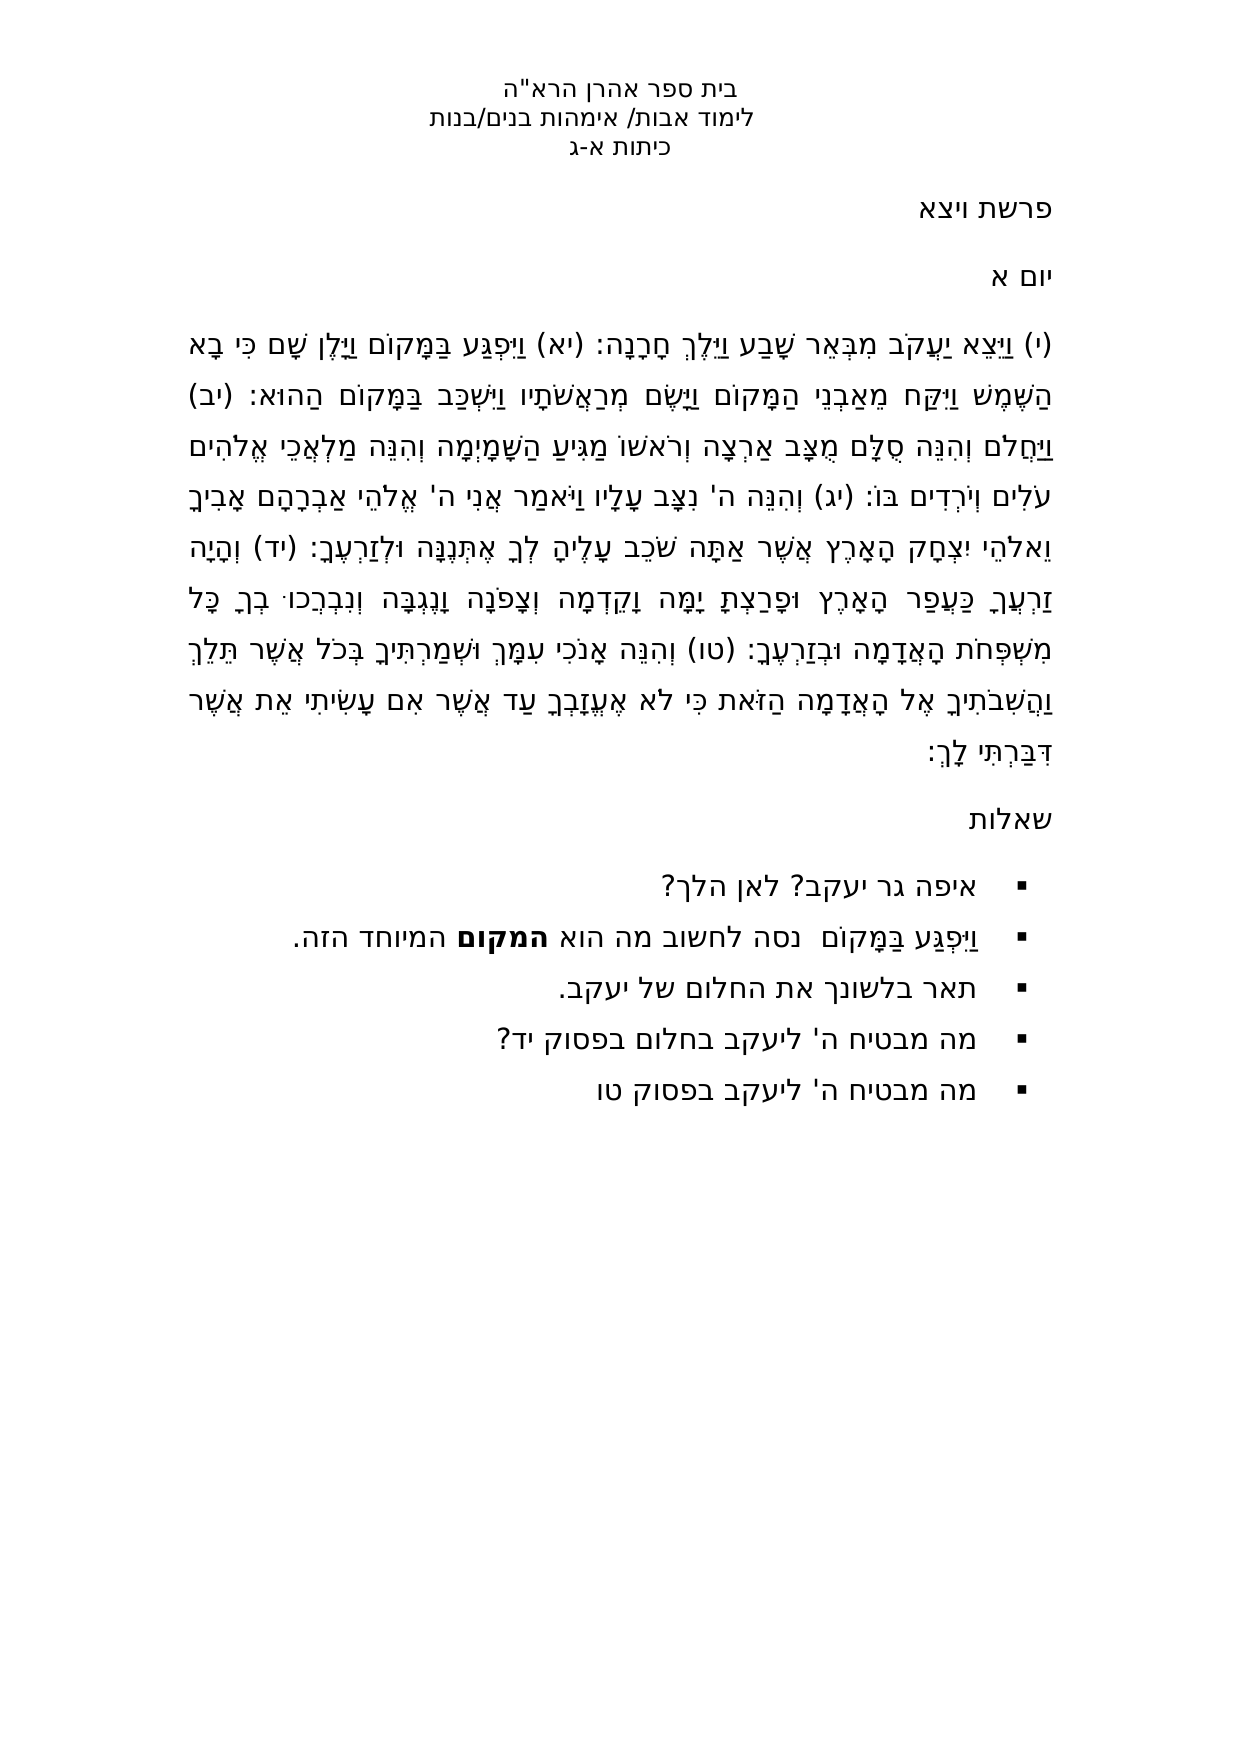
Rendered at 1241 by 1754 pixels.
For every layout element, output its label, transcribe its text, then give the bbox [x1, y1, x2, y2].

text פרשת ויצא [187, 192, 1053, 226]
text (י) וַיֵּצֵא יַעֲקֹב מִבְּאֵר שָׁבַע וַיֵּלֶךְ חָרָנָה: (יא) וַיִּפְגַּע בַּמָּקוֹם וַיָּלֶן שָׁם כִּי בָא הַשֶּׁמֶשׁ וַיִּקַּח מֵאַבְנֵי הַמָּקוֹם וַיָּשֶׂם מְרַאֲשֹׁתָיו וַיִּשְׁכַּב בַּמָּקוֹם הַהוּא: (יב) וַיַּחֲלֹם וְהִנֵּה סֻלָּם מֻצָּב אַרְצָה וְרֹאשׁוֹ מַגִּיעַ הַשָּׁמָיְמָה וְהִנֵּה מַלְאֲכֵי אֱלֹהִים עֹלִים וְיֹרְדִים בּוֹ: (יג) וְהִנֵּה ה' נִצָּב עָלָיו וַיֹּאמַר אֲנִי ה' אֱלֹהֵי אַבְרָהָם אָבִיךָ וֵאלֹהֵי יִצְחָק הָאָרֶץ אֲשֶׁר אַתָּה שֹׁכֵב עָלֶיהָ לְךָ אֶתְּנֶנָּה וּלְזַרְעֶךָ: (יד) וְהָיָה זַרְעֲךָ כַּעֲפַר הָאָרֶץ וּפָרַצְתָּ יָמָּה וָקֵדְמָה וְצָפֹנָה וָנֶגְבָּה וְנִבְרֲכוּ בְךָ כָּל מִשְׁפְּחֹת הָאֲדָמָה וּבְזַרְעֶךָ: (טו) וְהִנֵּה אָנֹכִי עִמָּךְ וּשְׁמַרְתִּיךָ בְּכֹל אֲשֶׁר תֵּלֵךְ וַהֲשִׁבֹתִיךָ אֶל הָאֲדָמָה הַזֹּאת כִּי לֹא אֶעֱזָבְךָ עַד אֲשֶׁר אִם עָשִׂיתִי אֵת אֲשֶׁר דִּבַּרְתִּי לָךְ: [187, 327, 1053, 768]
list מה מבטיח ה' ליעקב בחלום בפסוק יד? [187, 1022, 1015, 1056]
list וַיִּפְגַּע בַּמָּקוֹם נסה לחשוב מה הוא המקום המיוחד הזה. [187, 921, 1015, 954]
text יום א [187, 259, 1053, 293]
list מה מבטיח ה' ליעקב בפסוק טו [187, 1073, 1015, 1107]
list תאר בלשונך את החלום של יעקב. [187, 972, 1015, 1006]
text שאלות [187, 802, 1053, 836]
list איפה גר יעקב? לאן הלך? [187, 870, 1015, 904]
